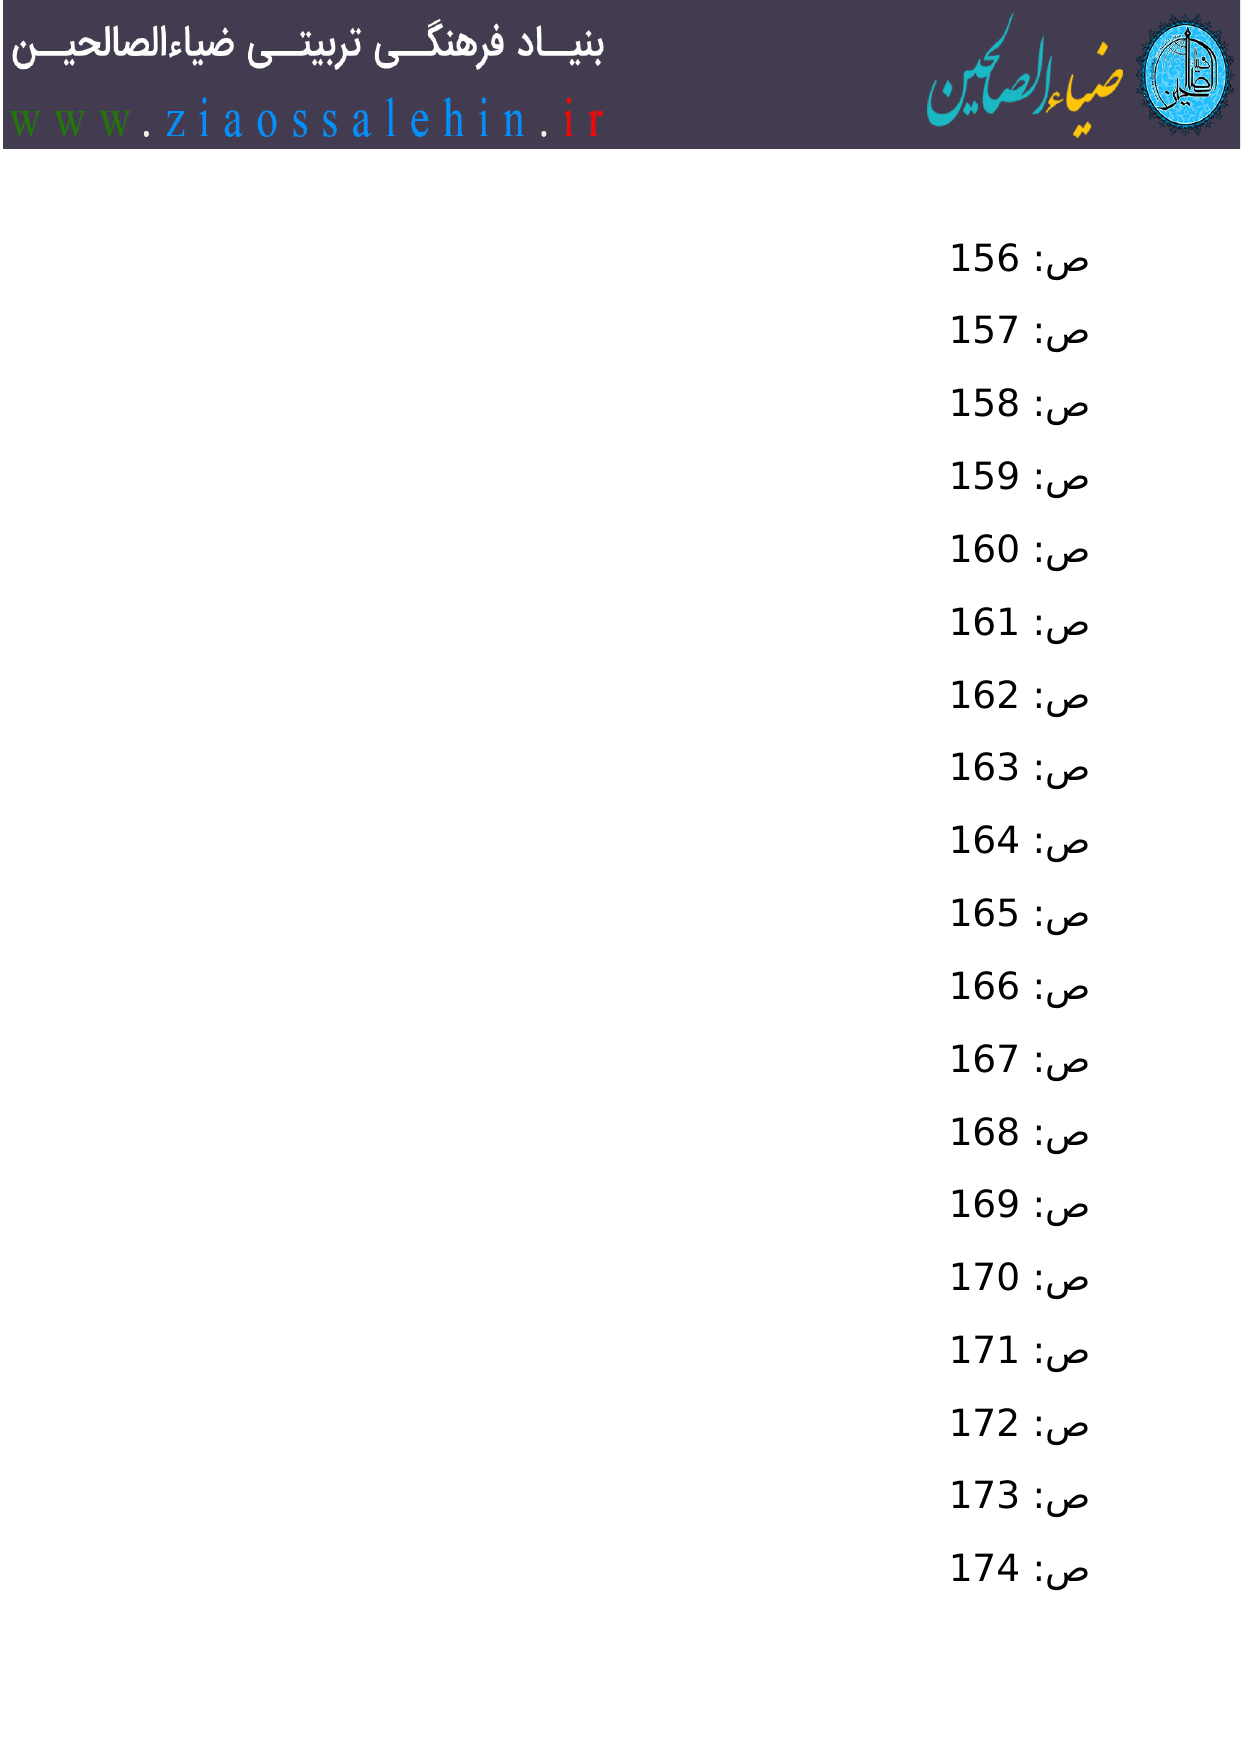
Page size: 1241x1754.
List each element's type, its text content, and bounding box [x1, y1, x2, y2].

text ص: 164 [150, 819, 1090, 862]
text ص: 173 [150, 1474, 1090, 1518]
text ص: 168 [150, 1110, 1090, 1154]
text ص: 172 [150, 1401, 1090, 1445]
text ص: 170 [150, 1256, 1090, 1299]
text ص: 159 [150, 455, 1090, 498]
text ص: 162 [150, 673, 1090, 717]
picture [3, 0, 1241, 149]
text ص: 160 [150, 528, 1090, 571]
text ص: 157 [150, 309, 1090, 353]
text ص: 156 [150, 236, 1090, 280]
text ص: 166 [150, 964, 1090, 1008]
text ص: 167 [150, 1037, 1090, 1081]
text ص: 163 [150, 746, 1090, 790]
text ص: 171 [150, 1328, 1090, 1372]
text ص: 158 [150, 382, 1090, 426]
text ص: 174 [150, 1547, 1090, 1591]
text ص: 165 [150, 892, 1090, 935]
text ص: 161 [150, 600, 1090, 644]
text ص: 169 [150, 1183, 1090, 1227]
